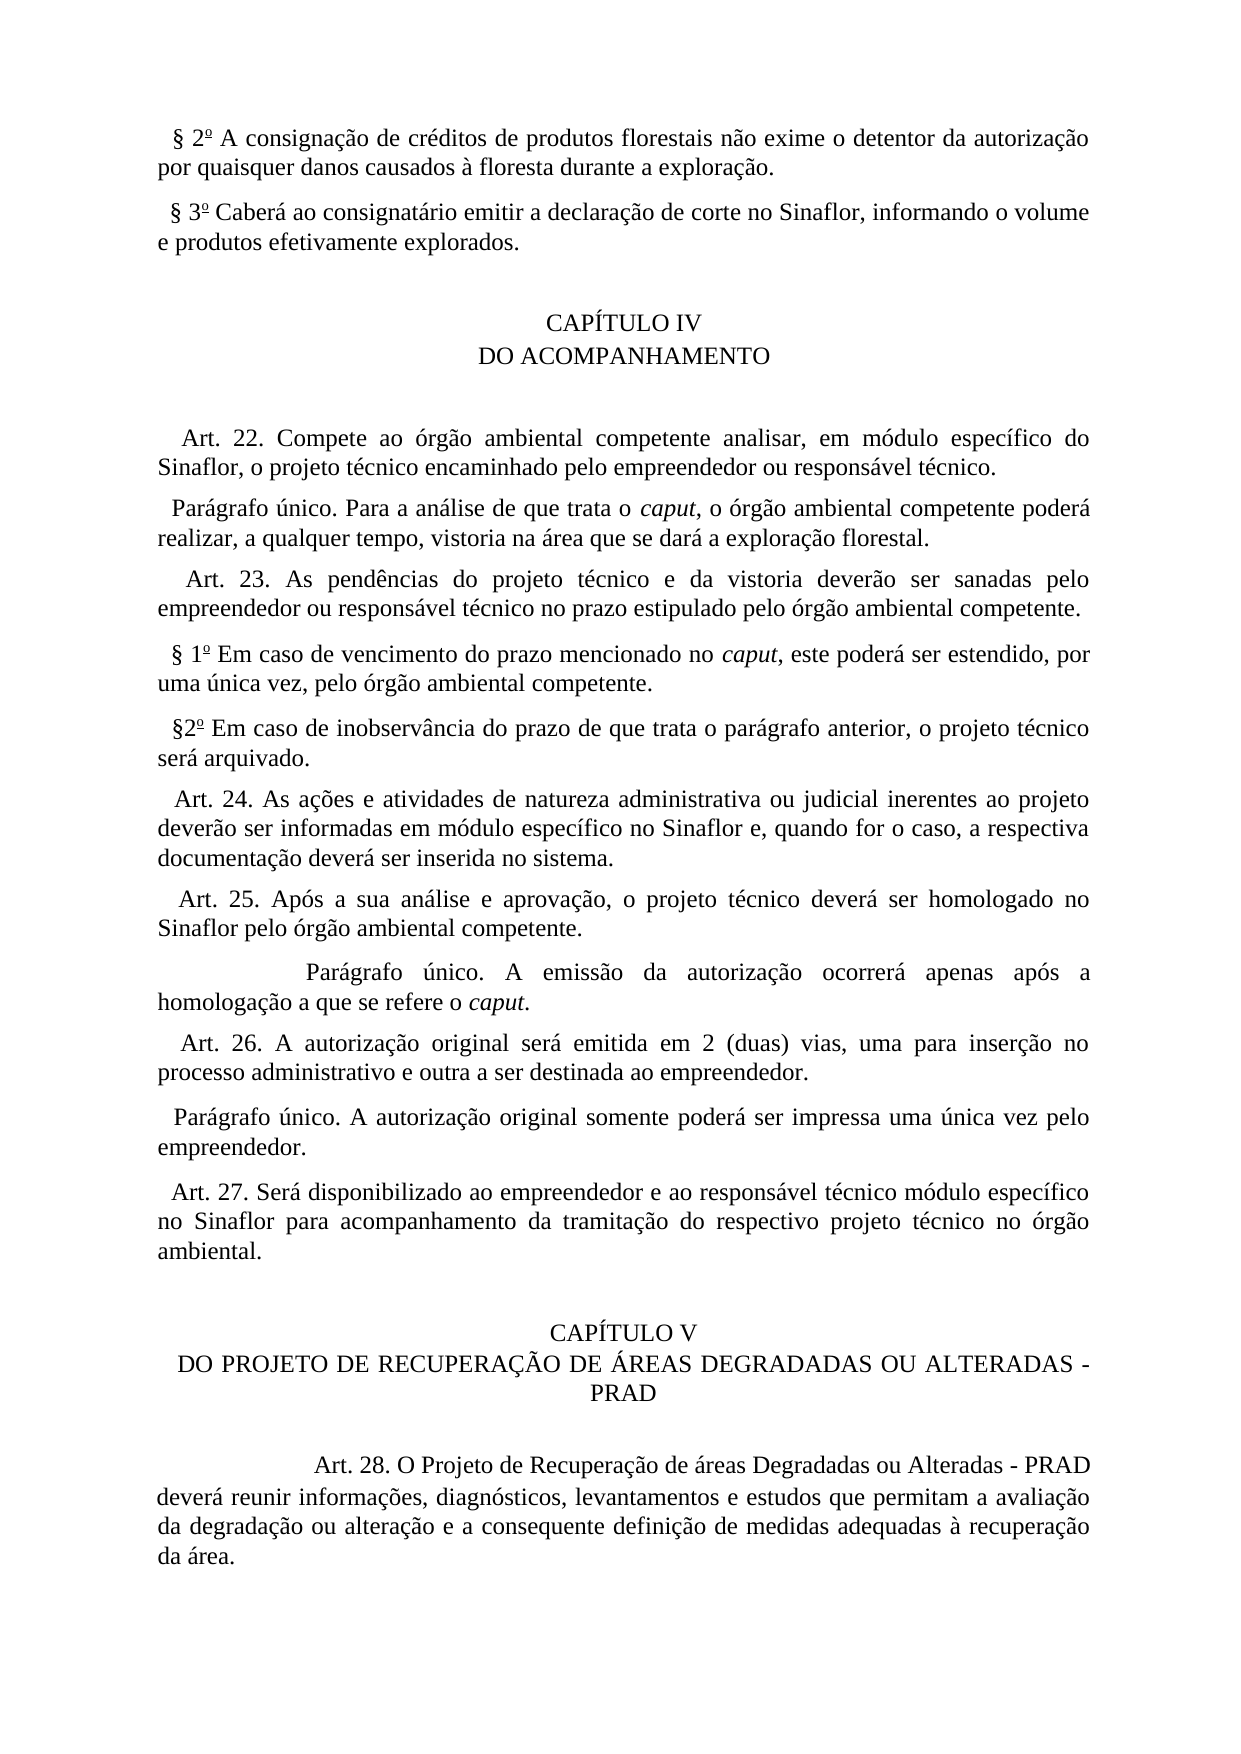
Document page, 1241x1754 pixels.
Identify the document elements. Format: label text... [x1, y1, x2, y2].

text DO ACOMPANHAMENTO [158, 341, 1090, 370]
text Parágrafo único. Para a análise de que trata o caput, o órgão ambiental competente poderá realizar, a qualquer tempo, vistoria na área que se dará a exploração florestal. [156, 493, 1091, 552]
text Art. 24. As ações e atividades de natureza administrativa ou judicial inerentes ao projeto deverão ser informadas em módulo específico no Sinaflor e, quando for o caso, a respectiva documentação deverá ser inserida no sistema. [156, 784, 1091, 872]
text Art. 26. A autorização original será emitida em 2 (duas) vias, uma para inserção no processo administrativo e outra a ser destinada ao empreendedor. [156, 1028, 1091, 1086]
text §2o Em caso de inobservância do prazo de que trata o parágrafo anterior, o projeto técnico será arquivado. [156, 713, 1091, 772]
text DO PROJETO DE RECUPERAÇÃO DE ÁREAS DEGRADADAS OU ALTERADAS - PRAD [177, 1349, 1091, 1407]
text § 2o A consignação de créditos de produtos florestais não exime o detentor da autorização por quaisquer danos causados à floresta durante a exploração. [156, 123, 1091, 181]
text Art. 22. Compete ao órgão ambiental competente analisar, em módulo específico do Sinaflor, o projeto técnico encaminhado pelo empreendedor ou responsável técnico. [156, 423, 1091, 481]
text deverá reunir informações, diagnósticos, levantamentos e estudos que permitam a avaliação da degradação ou alteração e a consequente definição de medidas adequadas à recuperação da área. [156, 1482, 1091, 1569]
text Parágrafo único. A emissão da autorização ocorrerá apenas após a homologação a que se refere o caput. [156, 957, 1091, 1016]
text Art. 28. O Projeto de Recuperação de áreas Degradadas ou Alteradas - PRAD [158, 1450, 1091, 1479]
text CAPÍTULO V [158, 1318, 1089, 1347]
text Art. 27. Será disponibilizado ao empreendedor e ao responsável técnico módulo específico no Sinaflor para acompanhamento da tramitação do respectivo projeto técnico no órgão ambiental. [156, 1177, 1091, 1265]
text CAPÍTULO IV [158, 308, 1090, 337]
text Art. 23. As pendências do projeto técnico e da vistoria deverão ser sanadas pelo empreendedor ou responsável técnico no prazo estipulado pelo órgão ambiental competente. [156, 564, 1091, 622]
text § 1o Em caso de vencimento do prazo mencionado no caput, este poderá ser estendido, por uma única vez, pelo órgão ambiental competente. [156, 639, 1091, 697]
text Parágrafo único. A autorização original somente poderá ser impressa uma única vez pelo empreendedor. [156, 1102, 1091, 1161]
text § 3o Caberá ao consignatário emitir a declaração de corte no Sinaflor, informando o volume e produtos efetivamente explorados. [156, 197, 1091, 256]
text Art. 25. Após a sua análise e aprovação, o projeto técnico deverá ser homologado no Sinaflor pelo órgão ambiental competente. [156, 884, 1091, 942]
